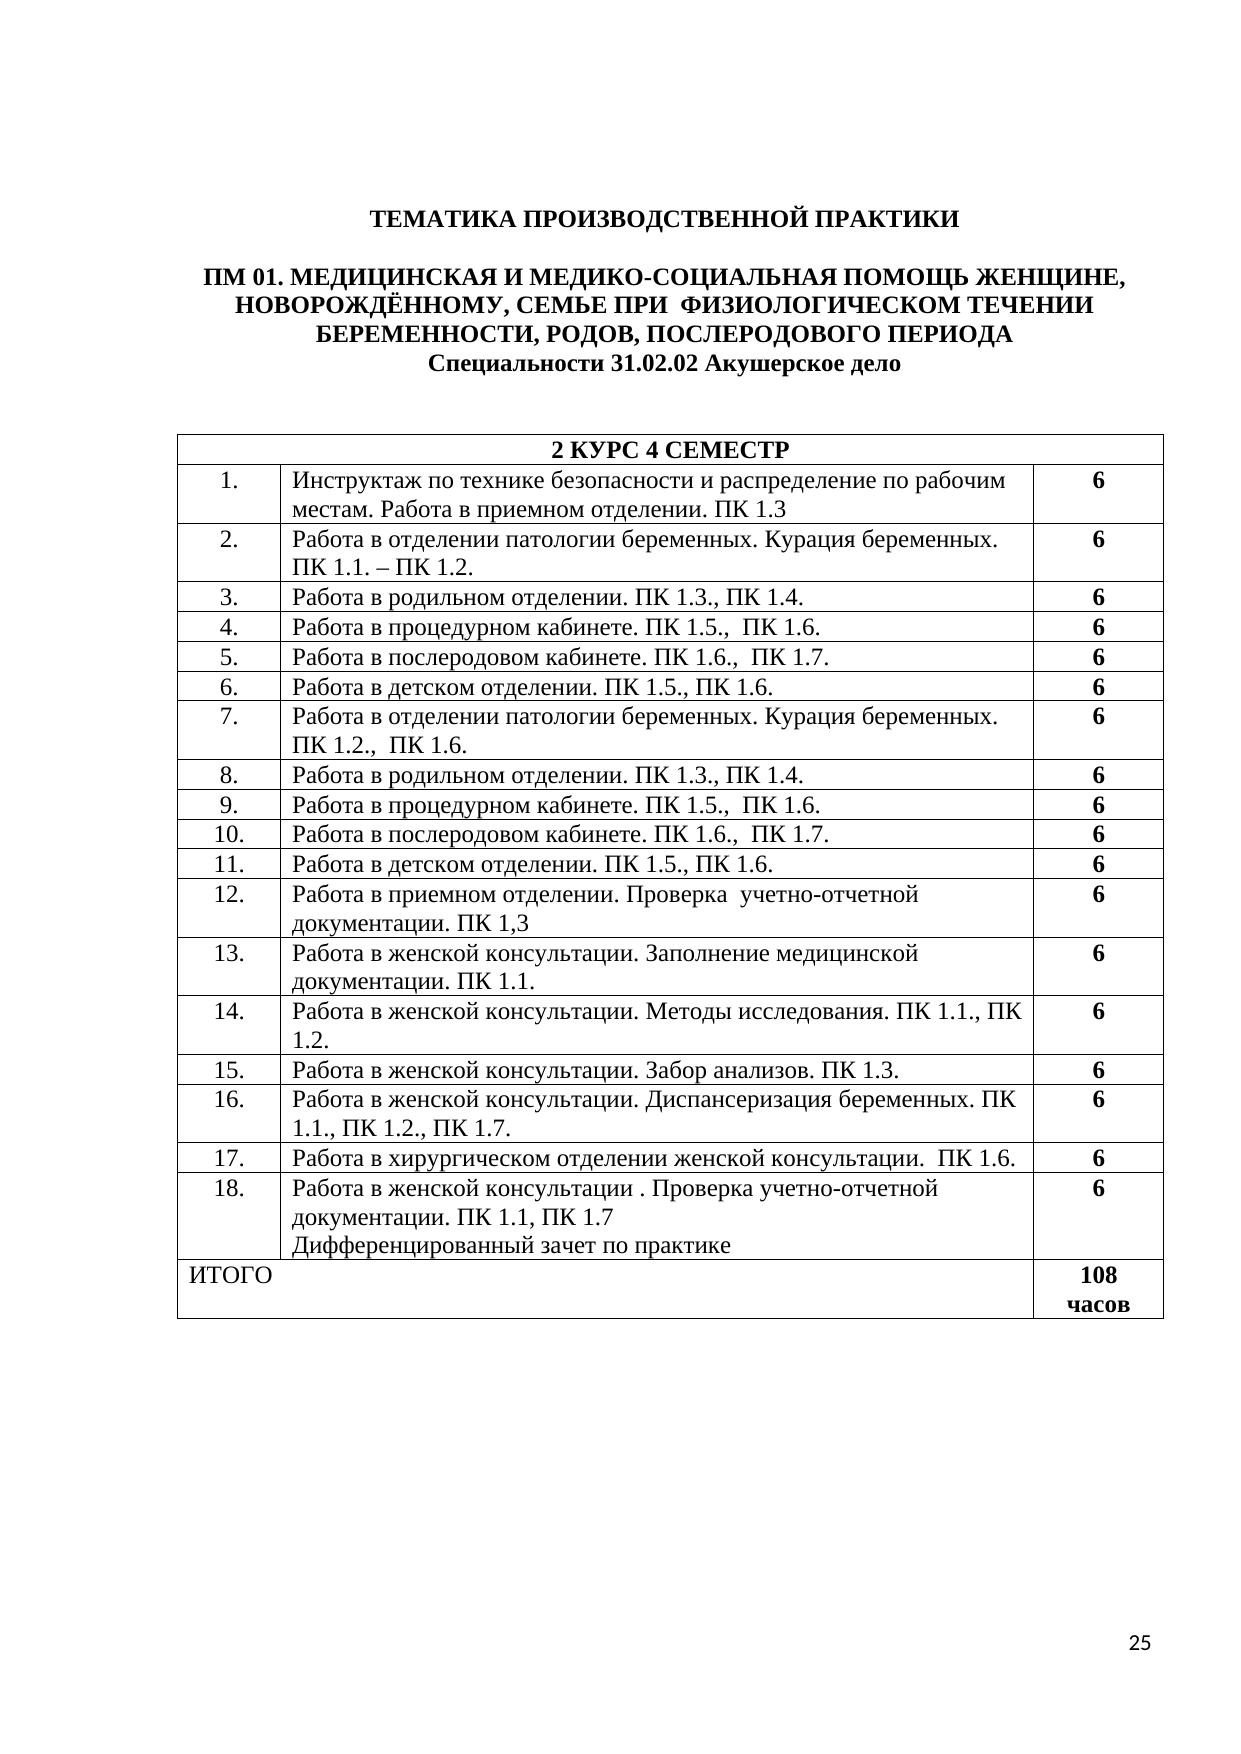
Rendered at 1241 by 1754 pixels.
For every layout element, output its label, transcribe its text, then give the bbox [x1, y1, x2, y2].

table_cell 8. [178, 760, 280, 789]
table_cell 6 [1034, 465, 1163, 523]
table_cell 6 [1034, 1055, 1163, 1083]
table_cell 6 [1034, 849, 1163, 878]
table_cell Работа в детском отделении. ПК 1.5., ПК 1.6. [281, 849, 1033, 878]
table_cell Работа в послеродовом кабинете. ПК 1.6., ПК 1.7. [281, 820, 1033, 848]
table_cell Работа в женской консультации. Забор анализов. ПК 1.3. [281, 1055, 1033, 1083]
table_cell 6 [1034, 879, 1163, 937]
table_cell 7. [178, 701, 280, 759]
table_cell 6 [1034, 996, 1163, 1054]
table_cell 3. [178, 582, 280, 611]
table_cell Работа в родильном отделении. ПК 1.3., ПК 1.4. [281, 582, 1033, 611]
table_cell 4. [178, 612, 280, 641]
table_cell 18. [178, 1173, 280, 1259]
table_cell Работа в процедурном кабинете. ПК 1.5., ПК 1.6. [281, 612, 1033, 641]
table_cell 6 [1034, 790, 1163, 818]
table_cell 11. [178, 849, 280, 878]
table_cell 12. [178, 879, 280, 937]
table_cell Работа в приемном отделении. Проверка учетно-отчетной документации. ПК 1,3 [281, 879, 1033, 937]
table_cell 6 [1034, 582, 1163, 611]
table_cell 17. [178, 1143, 280, 1172]
table_cell 6 [1034, 642, 1163, 671]
table_cell 6 [1034, 1143, 1163, 1172]
table_cell 2. [178, 524, 280, 581]
table_cell Работа в женской консультации. Заполнение медицинской документации. ПК 1.1. [281, 938, 1033, 995]
text ПМ 01. МЕДИЦИНСКАЯ И МЕДИКО-СОЦИАЛЬНАЯ ПОМОЩЬ ЖЕНЩИНЕ, НОВОРОЖДЁННОМУ, СЕМЬЕ ПРИ ФИЗИОЛОГИЧЕСКОМ ТЕЧЕНИИ БЕРЕМЕННОСТИ, РОДОВ, ПОСЛЕРОДОВОГО ПЕРИОДА [1013, 262, 1152, 348]
table_cell 13. [178, 938, 280, 995]
table_cell 5. [178, 642, 280, 671]
table_cell 108 часов [1034, 1260, 1163, 1318]
table_cell Работа в послеродовом кабинете. ПК 1.6., ПК 1.7. [281, 642, 1033, 671]
table_cell 6 [1034, 672, 1163, 700]
table_cell 6. [178, 672, 280, 700]
text Специальности 31.02.02 Акушерское дело [177, 348, 1152, 377]
table_cell Работа в родильном отделении. ПК 1.3., ПК 1.4. [281, 760, 1033, 789]
table_cell Работа в хирургическом отделении женской консультации. ПК 1.6. [281, 1143, 1033, 1172]
table_cell Инструктаж по технике безопасности и распределение по рабочим местам. Работа в приемном отделении. ПК 1.3 [281, 465, 1033, 523]
table_cell Работа в отделении патологии беременных. Курация беременных. ПК 1.2., ПК 1.6. [281, 701, 1033, 759]
table_cell 6 [1034, 820, 1163, 848]
table_cell ИТОГО [178, 1260, 1033, 1318]
text ПМ 01. МЕДИЦИНСКАЯ И МЕДИКО-СОЦИАЛЬНАЯ ПОМОЩЬ ЖЕНЩИНЕ, НОВОРОЖДЁННОМУ, СЕМЬЕ ПРИ ФИЗИОЛОГИЧЕСКОМ ТЕЧЕНИИ БЕРЕМЕННОСТИ, РОДОВ, ПОСЛЕРОДОВОГО ПЕРИОДА [177, 262, 316, 348]
table_cell 6 [1034, 524, 1163, 581]
table_cell Работа в женской консультации. Методы исследования. ПК 1.1., ПК 1.2. [281, 996, 1033, 1054]
text ТЕМАТИКА ПРОИЗВОДСТВЕННОЙ ПРАКТИКИ [177, 204, 1152, 233]
table_cell 15. [178, 1055, 280, 1083]
table_cell 6 [1034, 701, 1163, 759]
table_header 2 КУРС 4 СЕМЕСТР [178, 435, 1163, 464]
table_cell 10. [178, 820, 280, 848]
table_cell 16. [178, 1085, 280, 1142]
table_cell 6 [1034, 1085, 1163, 1142]
table_cell 1. [178, 465, 280, 523]
table_cell Работа в женской консультации . Проверка учетно-отчетной документации. ПК 1.1, ПК 1.7 Дифференцированный зачет по практике [281, 1173, 1033, 1259]
table_cell Работа в процедурном кабинете. ПК 1.5., ПК 1.6. [281, 790, 1033, 818]
table_cell Работа в детском отделении. ПК 1.5., ПК 1.6. [281, 672, 1033, 700]
table_cell 6 [1034, 612, 1163, 641]
table_cell 6 [1034, 1173, 1163, 1259]
table_cell Работа в отделении патологии беременных. Курация беременных. ПК 1.1. – ПК 1.2. [281, 524, 1033, 581]
table_cell 9. [178, 790, 280, 818]
table_cell Работа в женской консультации. Диспансеризация беременных. ПК 1.1., ПК 1.2., ПК 1.7. [281, 1085, 1033, 1142]
table_cell 14. [178, 996, 280, 1054]
table_cell 6 [1034, 938, 1163, 995]
table_cell 6 [1034, 760, 1163, 789]
